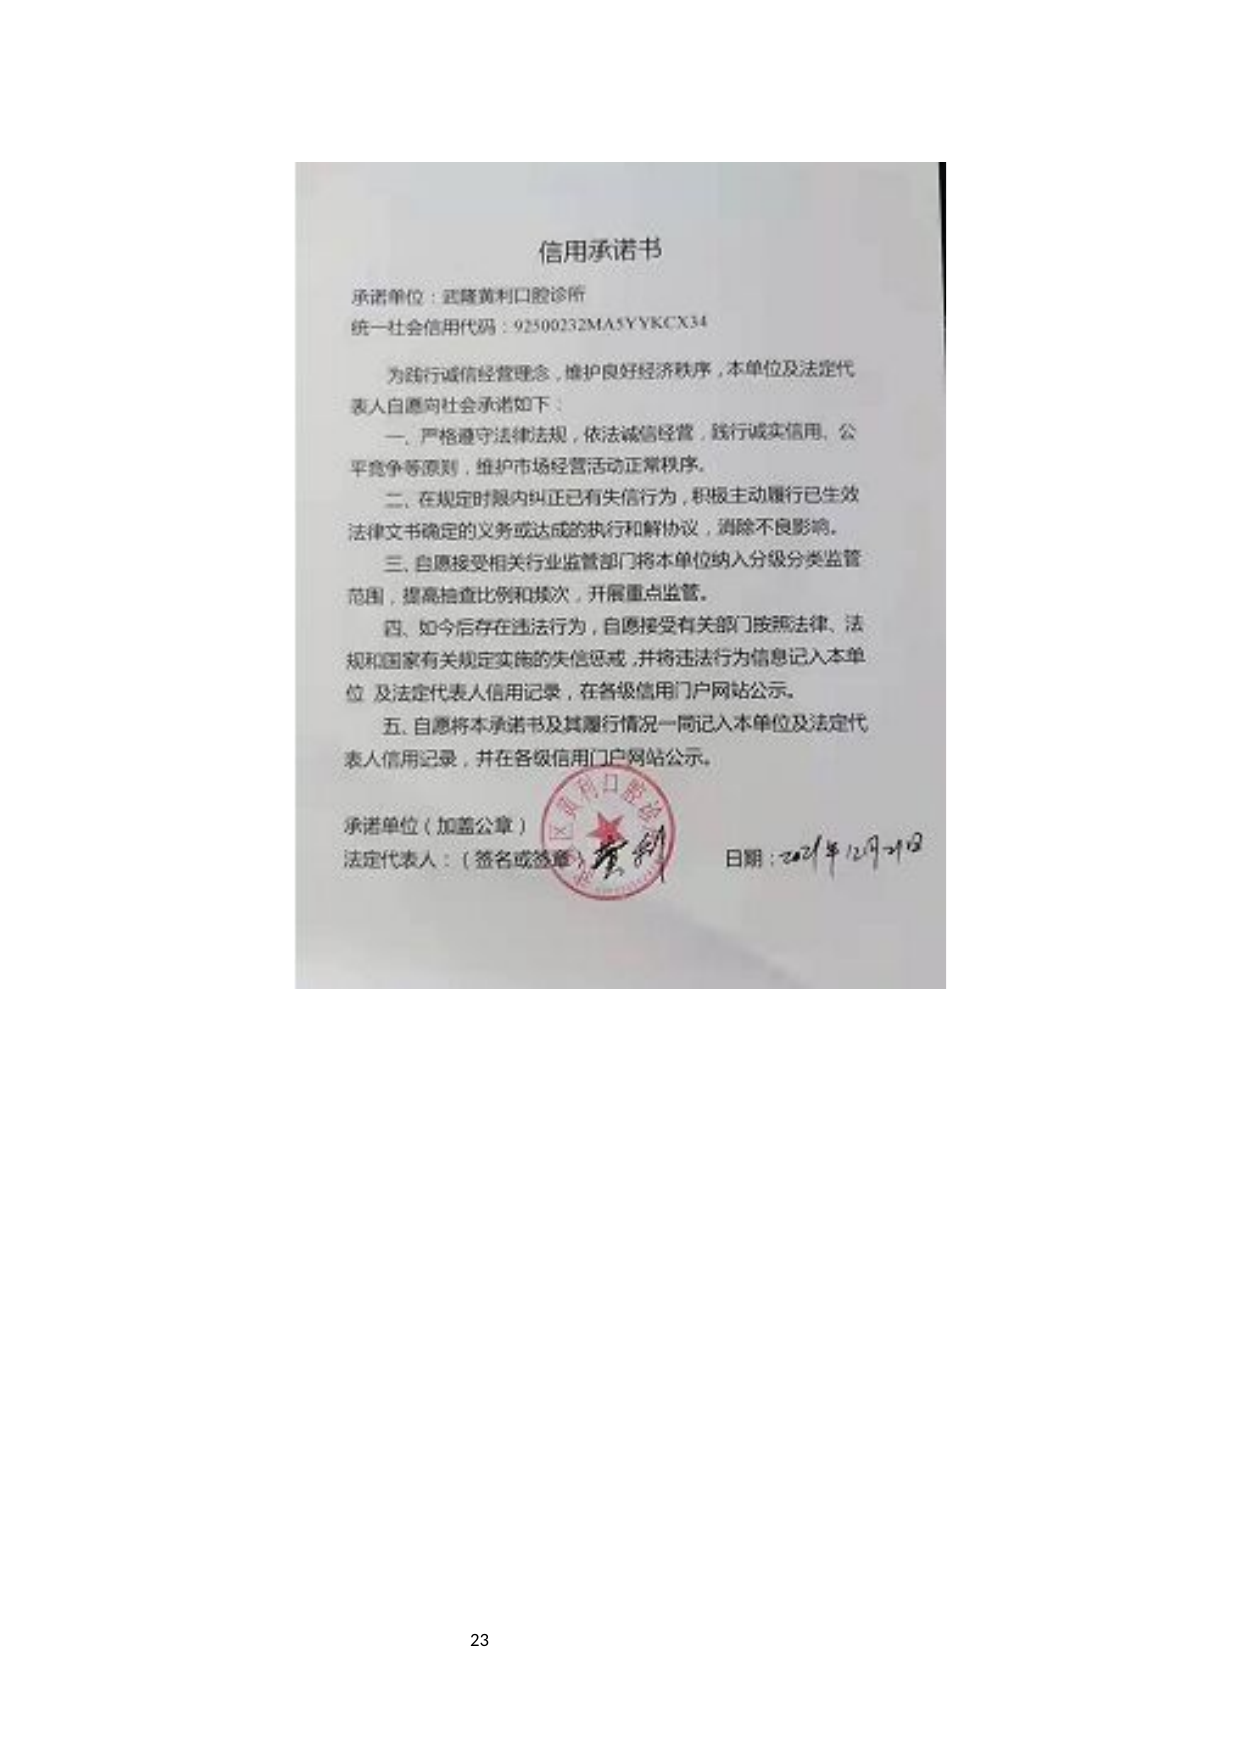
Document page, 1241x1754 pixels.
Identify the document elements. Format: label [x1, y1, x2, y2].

picture [294, 162, 947, 989]
